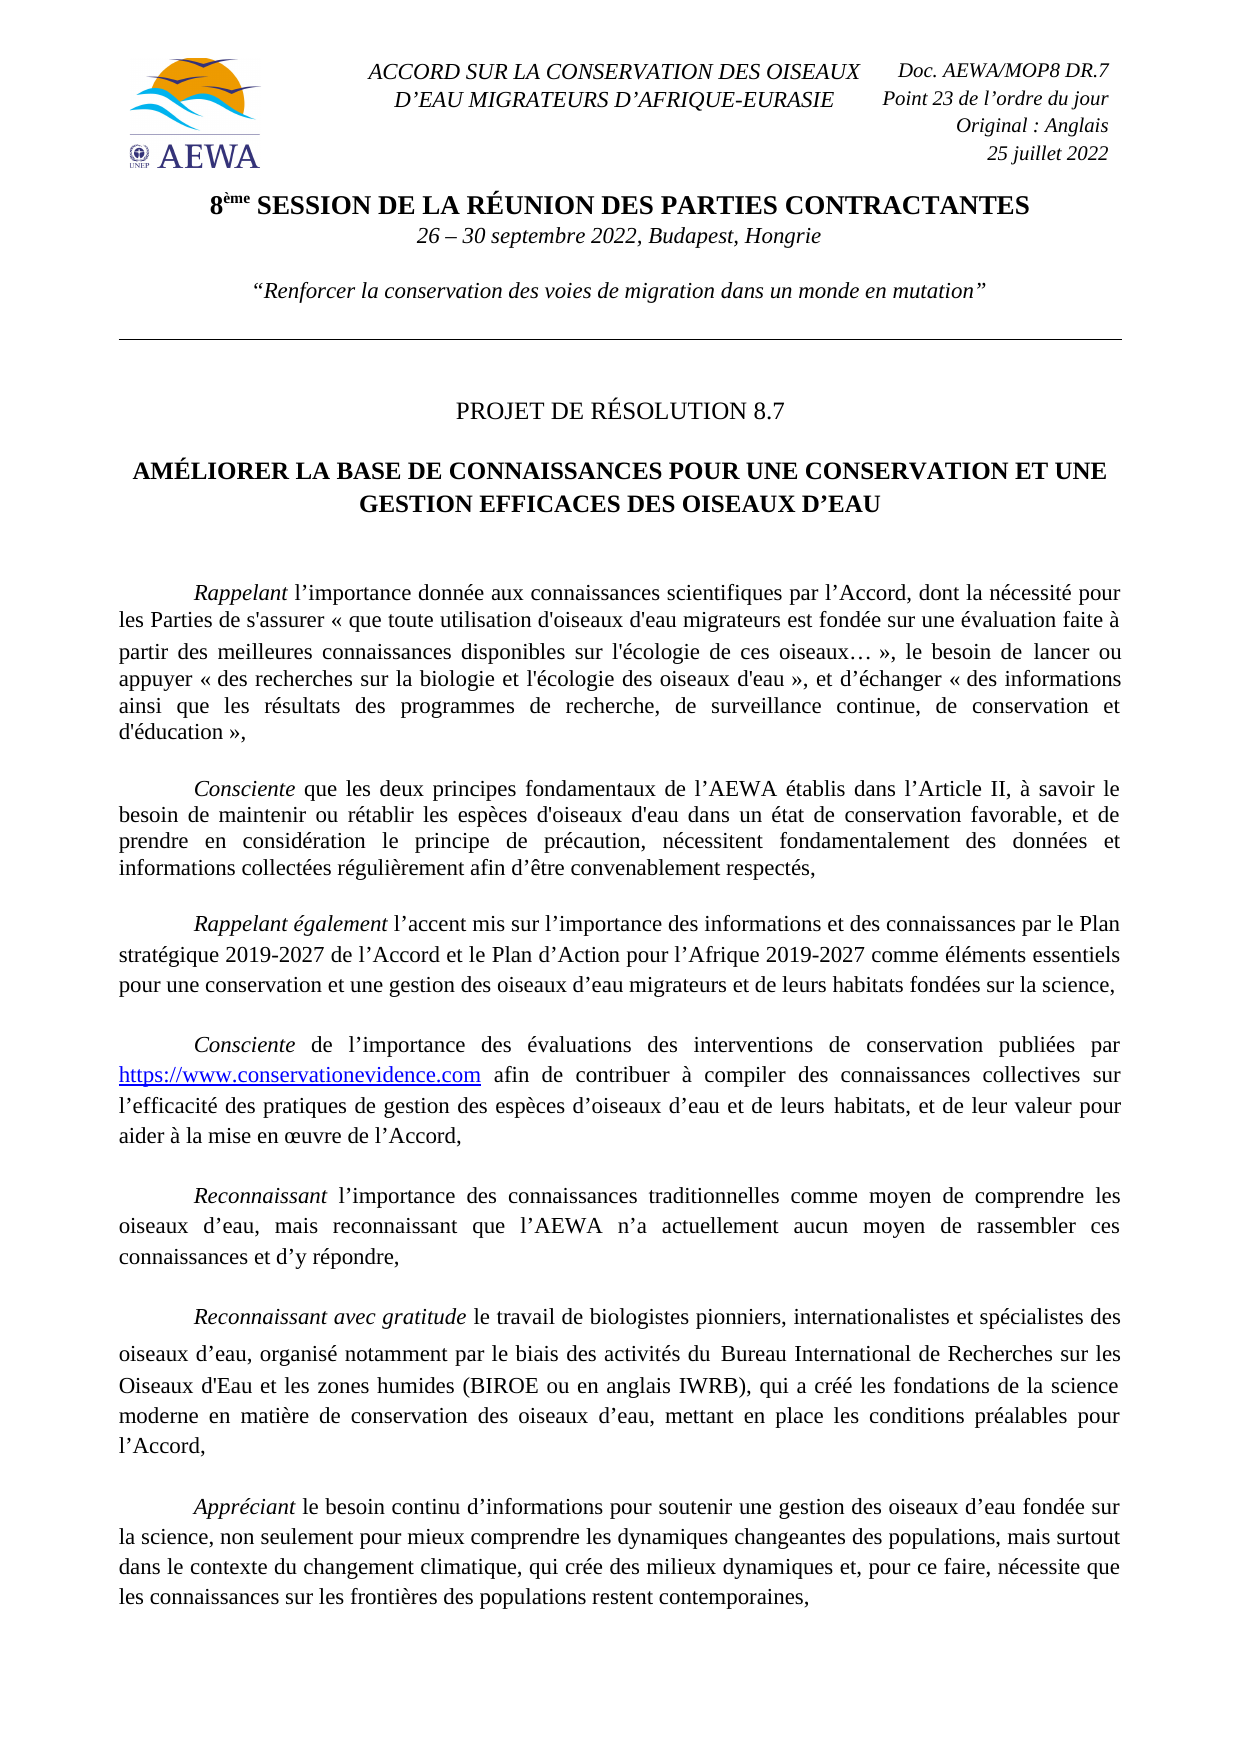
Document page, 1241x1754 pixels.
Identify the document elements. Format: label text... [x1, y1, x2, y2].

text Rappelant également l’accent mis sur l’importance des informations et des connaissances par le Plan stratégique 2019-2027 de l’Accord et le Plan d’Action pour l’Afrique 2019-2027 comme éléments essentiels pour une conservation et une gestion des oiseaux d’eau migrateurs et de leurs habitats fondées sur la science, [118, 910, 1122, 997]
text Appréciant le besoin continu d’informations pour soutenir une gestion des oiseaux d’eau fondée sur la science, non seulement pour mieux comprendre les dynamiques changeantes des populations, mais surtout dans le contexte du changement climatique, qui crée des milieux dynamiques et, pour ce faire, nécessite que les connaissances sur les frontières des populations restent contemporaines, [118, 1493, 1122, 1610]
text Consciente de l’importance des évaluations des interventions de conservation publiées par https://www.conservationevidence.com afin de contribuer à compiler des connaissances collectives sur l’efficacité des pratiques de gestion des espèces d’oiseaux d’eau et de leurs habitats, et de leur valeur pour aider à la mise en œuvre de l’Accord, [118, 1031, 1122, 1148]
text Reconnaissant l’importance des connaissances traditionnelles comme moyen de comprendre les oiseaux d’eau, mais reconnaissant que l’AEWA n’a actuellement aucun moyen de rassembler ces connaissances et d’y répondre, [118, 1182, 1122, 1269]
text Rappelant l’importance donnée aux connaissances scientifiques par l’Accord, dont la nécessité pour les Parties de s'assurer « que toute utilisation d'oiseaux d'eau migrateurs est fondée sur une évaluation faite à partir des meilleures connaissances disponibles sur l'écologie de ces oiseaux… », le besoin de lancer ou appuyer « des recherches sur la biologie et l'écologie des oiseaux d'eau », et d’échanger « des informations ainsi que les résultats des programmes de recherche, de surveillance continue, de conservation et d'éducation », [118, 579, 1122, 744]
text Consciente que les deux principes fondamentaux de l’AEWA établis dans l’Article II, à savoir le besoin de maintenir ou rétablir les espèces d'oiseaux d'eau dans un état de conservation favorable, et de prendre en considération le principe de précaution, nécessitent fondamentalement des données et informations collectées régulièrement afin d’être convenablement respectés, [118, 775, 1122, 880]
subtitle AMÉLIORER LA BASE DE CONNAISSANCES POUR UNE CONSERVATION ET UNE GESTION EFFICACES DES OISEAUX D’EAU [118, 456, 1122, 517]
text Reconnaissant avec gratitude le travail de biologistes pionniers, internationalistes et spécialistes des oiseaux d’eau, organisé notamment par le biais des activités du Bureau International de Recherches sur les Oiseaux d'Eau et les zones humides (BIROE ou en anglais IWRB), qui a créé les fondations de la science moderne en matière de conservation des oiseaux d’eau, mettant en place les conditions préalables pour l’Accord, [118, 1303, 1122, 1459]
picture [129, 58, 262, 168]
subtitle PROJET DE RÉSOLUTION 8.7 [118, 396, 1122, 425]
